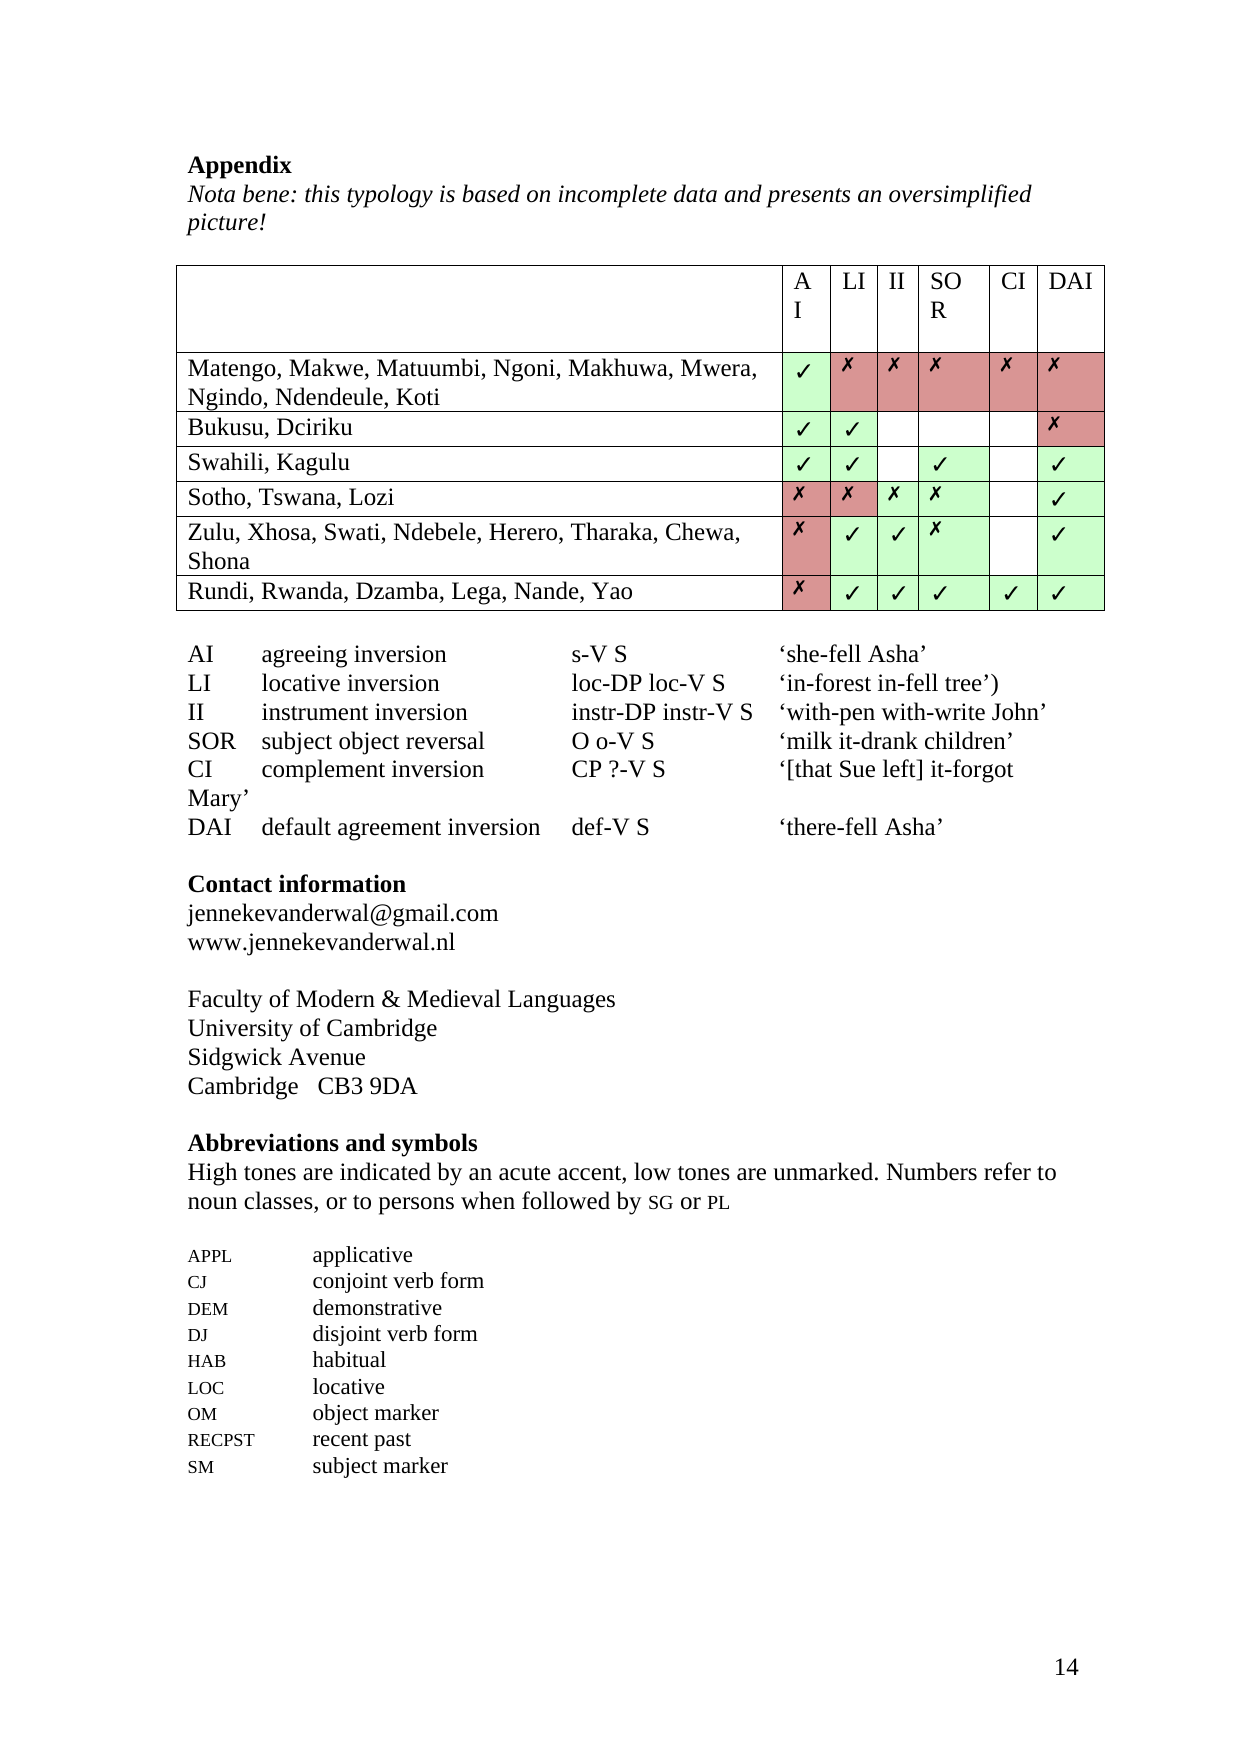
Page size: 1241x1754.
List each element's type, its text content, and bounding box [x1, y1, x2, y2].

text www.jennekevanderwal.nl [187, 927, 1078, 956]
table_cell [919, 412, 989, 446]
table_cell ✓ [878, 517, 918, 575]
table_cell ✓ [831, 517, 877, 575]
table_cell [990, 482, 1037, 516]
table_cell Sotho, Tswana, Lozi [177, 482, 782, 516]
table_cell ✓ [783, 412, 830, 446]
table_cell [990, 447, 1037, 481]
table_cell [878, 353, 918, 411]
table_header DAI [1038, 266, 1104, 352]
text Abbreviations and symbols [187, 1128, 1078, 1157]
table_cell Matengo, Makwe, Matuumbi, Ngoni, Makhuwa, Mwera, Ngindo, Ndendeule, Koti [177, 353, 782, 411]
text sm subject marker [187, 1452, 1078, 1478]
table_cell [990, 412, 1037, 446]
table_cell [1038, 353, 1104, 411]
table_cell ✓ [831, 412, 877, 446]
text cj conjoint verb form [187, 1267, 1078, 1294]
text AI agreeing inversion s-V S ‘she-fell Asha’ [187, 639, 1078, 668]
table_cell ✓ [919, 447, 989, 481]
table_cell [831, 353, 877, 411]
table_cell ✓ [783, 447, 830, 481]
text Appendix [187, 150, 1078, 179]
table_header LI [831, 266, 877, 352]
table_cell [1038, 412, 1104, 446]
text appl applicative [187, 1241, 1078, 1267]
text CI complement inversion CP ?-V S ‘[that Sue left] it-forgot Mary’ [187, 754, 1078, 812]
table_header II [878, 266, 918, 352]
table_cell [919, 353, 989, 411]
table_cell ✓ [831, 576, 877, 610]
text om object marker [187, 1399, 1078, 1425]
table_cell Bukusu, Dciriku [177, 412, 782, 446]
text Contact information [187, 869, 1078, 898]
table_cell ✓ [878, 576, 918, 610]
text jennekevanderwal@gmail.com [187, 898, 1078, 927]
table_cell ✓ [783, 353, 830, 411]
text Nota bene: this typology is based on incomplete data and presents an oversimplified picture! [187, 179, 1078, 236]
table_cell [878, 412, 918, 446]
table_cell [990, 353, 1037, 411]
text dem demonstrative [187, 1294, 1078, 1320]
table_cell ✓ [919, 576, 989, 610]
table_header [177, 266, 782, 352]
text High tones are indicated by an acute accent, low tones are unmarked. Numbers refer to noun classes, or to persons when followed by sg or pl [187, 1157, 1078, 1214]
text Faculty of Modern & Medieval Languages University of Cambridge Sidgwick Avenue Cambridge CB3 9DA [187, 984, 1078, 1099]
table_cell [878, 447, 918, 481]
text recpst recent past [187, 1425, 1078, 1452]
table_cell Swahili, Kagulu [177, 447, 782, 481]
text SOR subject object reversal O o-V S ‘milk it-drank children’ [187, 726, 1078, 754]
table_cell [878, 482, 918, 516]
table_header CI [990, 266, 1037, 352]
table_cell [990, 517, 1037, 575]
text LI locative inversion loc-DP loc-V S ‘in-forest in-fell tree’) [187, 668, 1078, 697]
table_cell Zulu, Xhosa, Swati, Ndebele, Herero, Tharaka, Chewa, Shona [177, 517, 782, 575]
table_cell ✓ [1038, 517, 1104, 575]
text hab habitual [187, 1346, 1078, 1373]
text DAI default agreement inversion def-V S ‘there-fell Asha’ [187, 812, 1078, 841]
table_header SOR [919, 266, 989, 352]
table_cell ✓ [1038, 482, 1104, 516]
table_cell [783, 517, 830, 575]
table_cell ✓ [1038, 576, 1104, 610]
table_cell [783, 576, 830, 610]
table_cell [783, 482, 830, 516]
text loc locative [187, 1373, 1078, 1399]
table_header AI [783, 266, 830, 352]
table_cell Rundi, Rwanda, Dzamba, Lega, Nande, Yao [177, 576, 782, 610]
table_cell [919, 517, 989, 575]
text II instrument inversion instr-DP instr-V S ‘with-pen with-write John’ [187, 697, 1078, 726]
table_cell [831, 482, 877, 516]
table_cell ✓ [1038, 447, 1104, 481]
table_cell ✓ [990, 576, 1037, 610]
table_cell [919, 482, 989, 516]
text dj disjoint verb form [187, 1320, 1078, 1346]
table_cell ✓ [831, 447, 877, 481]
